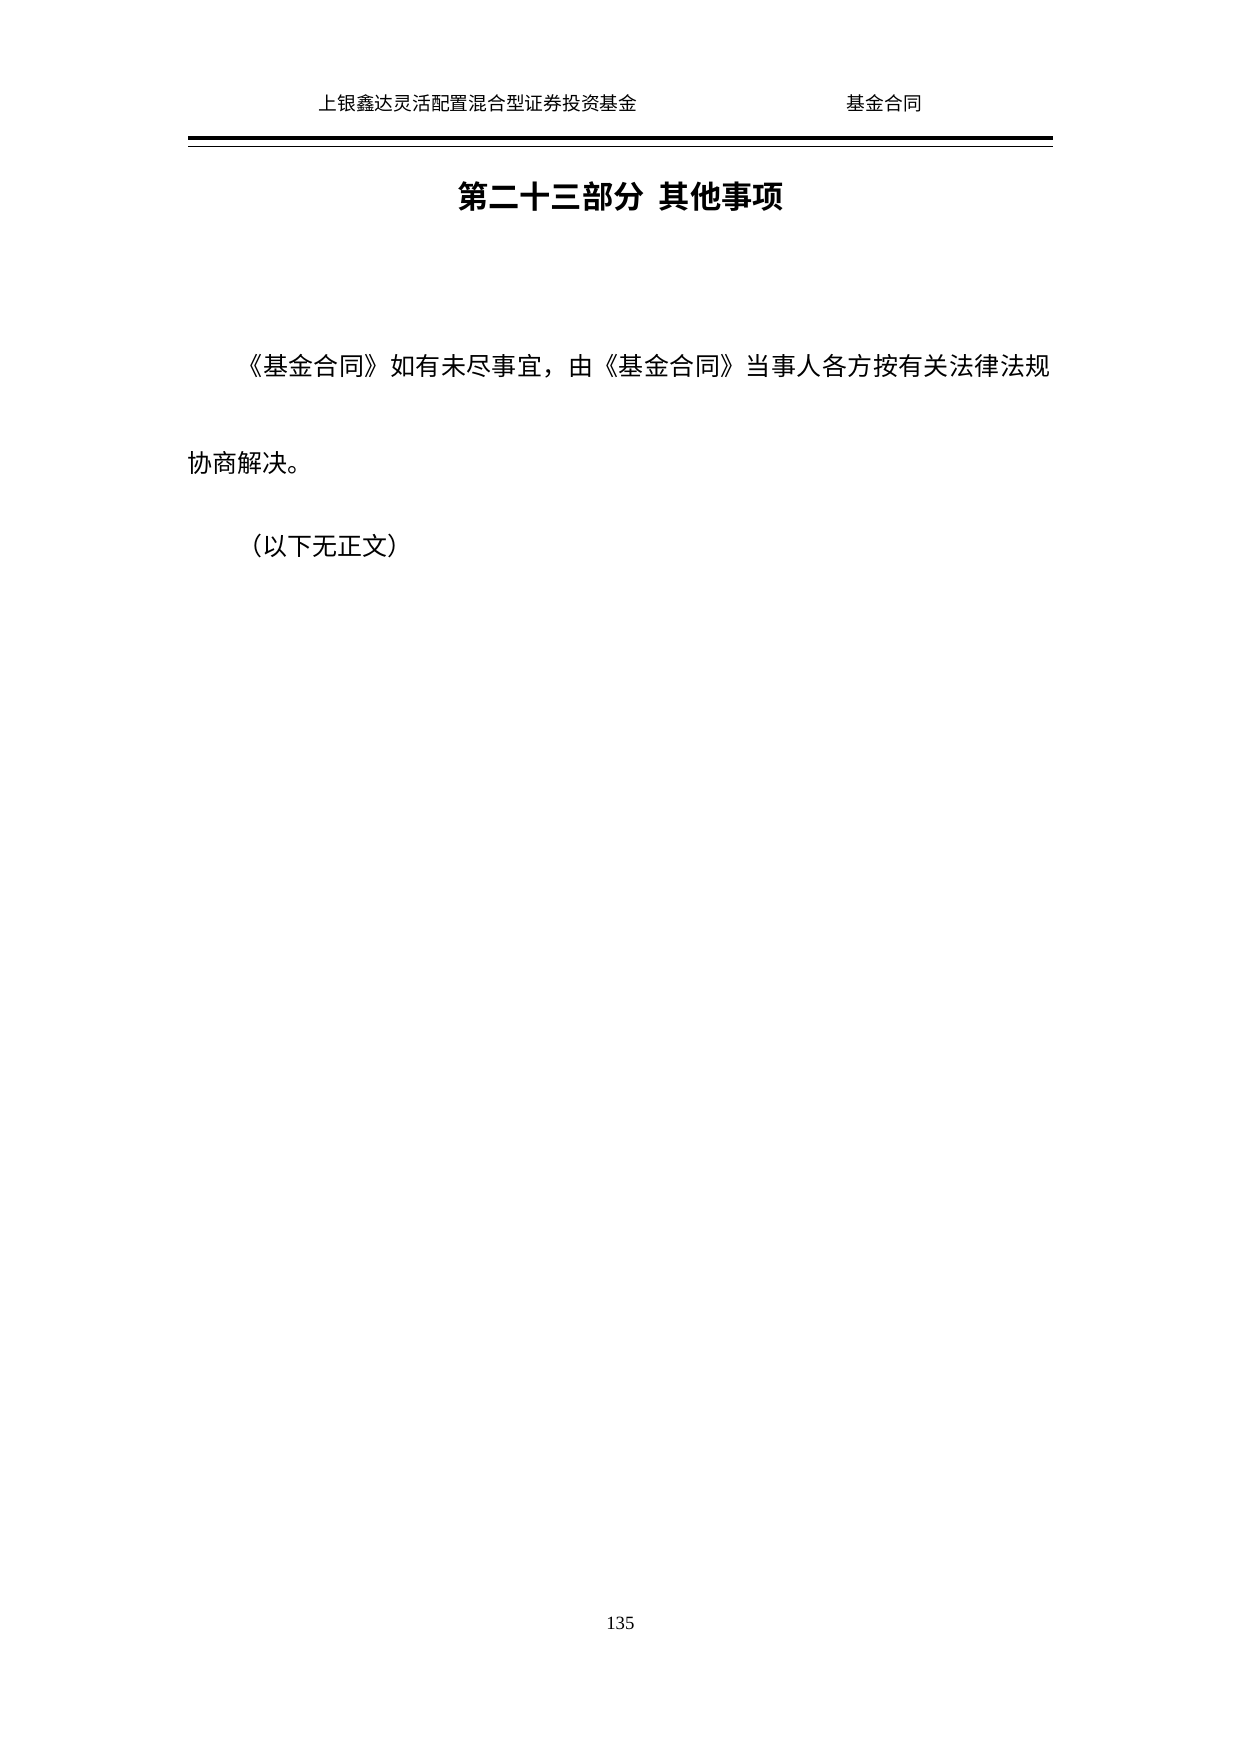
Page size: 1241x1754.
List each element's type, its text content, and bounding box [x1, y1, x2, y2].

text （以下无正文） [187, 512, 1053, 577]
text 《基金合同》如有未尽事宜，由《基金合同》当事人各方按有关法律法规协商解决。 [187, 332, 1053, 494]
subtitle 第二十三部分 其他事项 [187, 162, 1053, 227]
